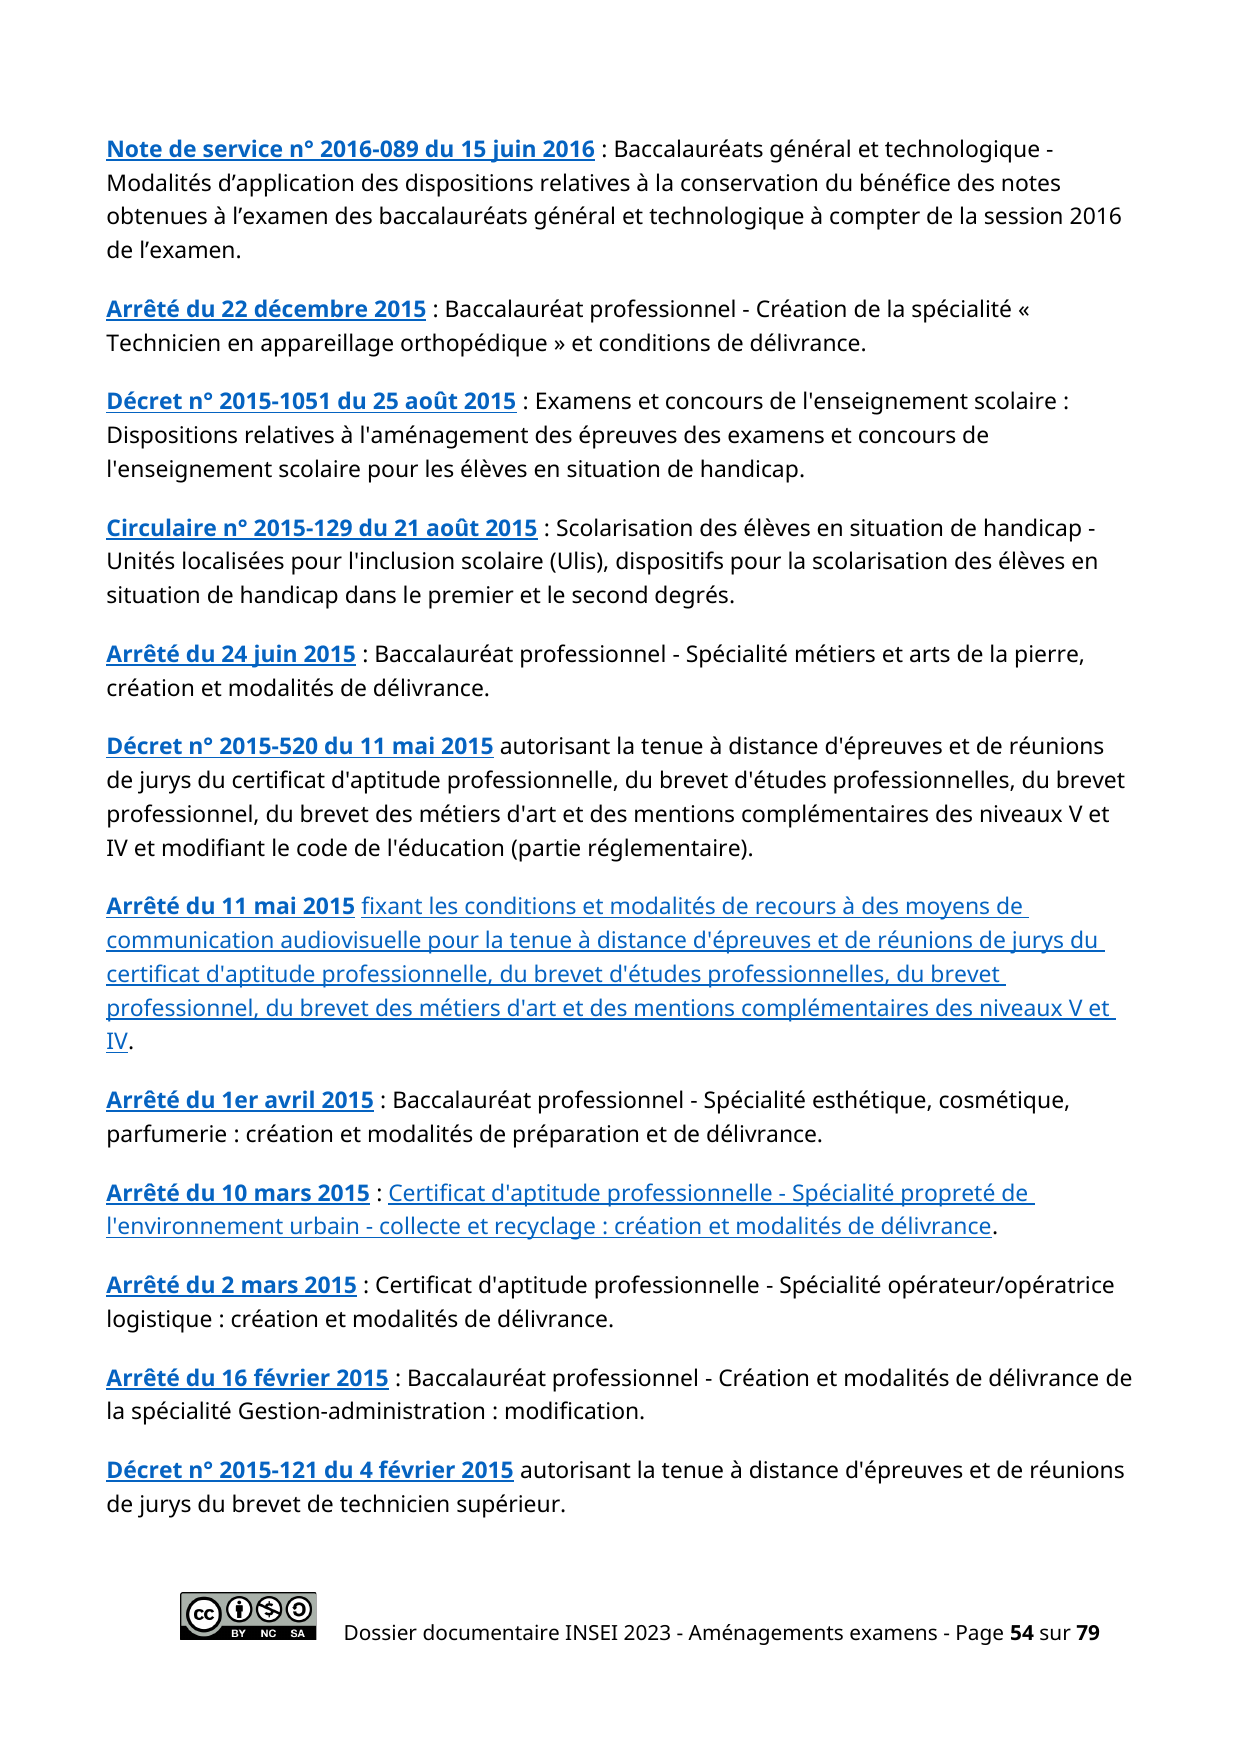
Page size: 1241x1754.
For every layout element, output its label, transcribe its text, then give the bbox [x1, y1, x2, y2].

text Décret n° 2015-121 du 4 février 2015 autorisant la tenue à distance d'épreuves et de réunions de jurys du brevet de technicien supérieur. [106, 1454, 1134, 1519]
text Circulaire n° 2015-129 du 21 août 2015 : Scolarisation des élèves en situation de handicap - Unités localisées pour l'inclusion scolaire (Ulis), dispositifs pour la scolarisation des élèves en situation de handicap dans le premier et le second degrés. [106, 512, 1134, 610]
text Note de service n° 2016-089 du 15 juin 2016 : Baccalauréats général et technologique - Modalités d’application des dispositions relatives à la conservation du bénéfice des notes obtenues à l’examen des baccalauréats général et technologique à compter de la session 2016 de l’examen. [106, 133, 1134, 265]
text Arrêté du 22 décembre 2015 : Baccalauréat professionnel - Création de la spécialité « Technicien en appareillage orthopédique » et conditions de délivrance. [106, 293, 1134, 358]
text Arrêté du 16 février 2015 : Baccalauréat professionnel - Création et modalités de délivrance de la spécialité Gestion-administration : modification. [106, 1362, 1134, 1427]
text Arrêté du 1er avril 2015 : Baccalauréat professionnel - Spécialité esthétique, cosmétique, parfumerie : création et modalités de préparation et de délivrance. [106, 1084, 1134, 1149]
picture [180, 1592, 317, 1640]
text Arrêté du 2 mars 2015 : Certificat d'aptitude professionnelle - Spécialité opérateur/opératrice logistique : création et modalités de délivrance. [106, 1269, 1134, 1334]
text Arrêté du 11 mai 2015 fixant les conditions et modalités de recours à des moyens de communication audiovisuelle pour la tenue à distance d'épreuves et de réunions de jurys du certificat d'aptitude professionnelle, du brevet d'études professionnelles, du brevet professionnel, du brevet des métiers d'art et des mentions complémentaires des niveaux V et IV. [106, 890, 1134, 1057]
text Décret n° 2015-520 du 11 mai 2015 autorisant la tenue à distance d'épreuves et de réunions de jurys du certificat d'aptitude professionnelle, du brevet d'études professionnelles, du brevet professionnel, du brevet des métiers d'art et des mentions complémentaires des niveaux V et IV et modifiant le code de l'éducation (partie réglementaire). [106, 730, 1134, 863]
text Arrêté du 10 mars 2015 : Certificat d'aptitude professionnelle - Spécialité propreté de l'environnement urbain - collecte et recyclage : création et modalités de délivrance. [106, 1177, 1134, 1242]
text Arrêté du 24 juin 2015 : Baccalauréat professionnel - Spécialité métiers et arts de la pierre, création et modalités de délivrance. [106, 638, 1134, 703]
text Décret n° 2015-1051 du 25 août 2015 : Examens et concours de l'enseignement scolaire : Dispositions relatives à l'aménagement des épreuves des examens et concours de l'enseignement scolaire pour les élèves en situation de handicap. [106, 385, 1134, 484]
